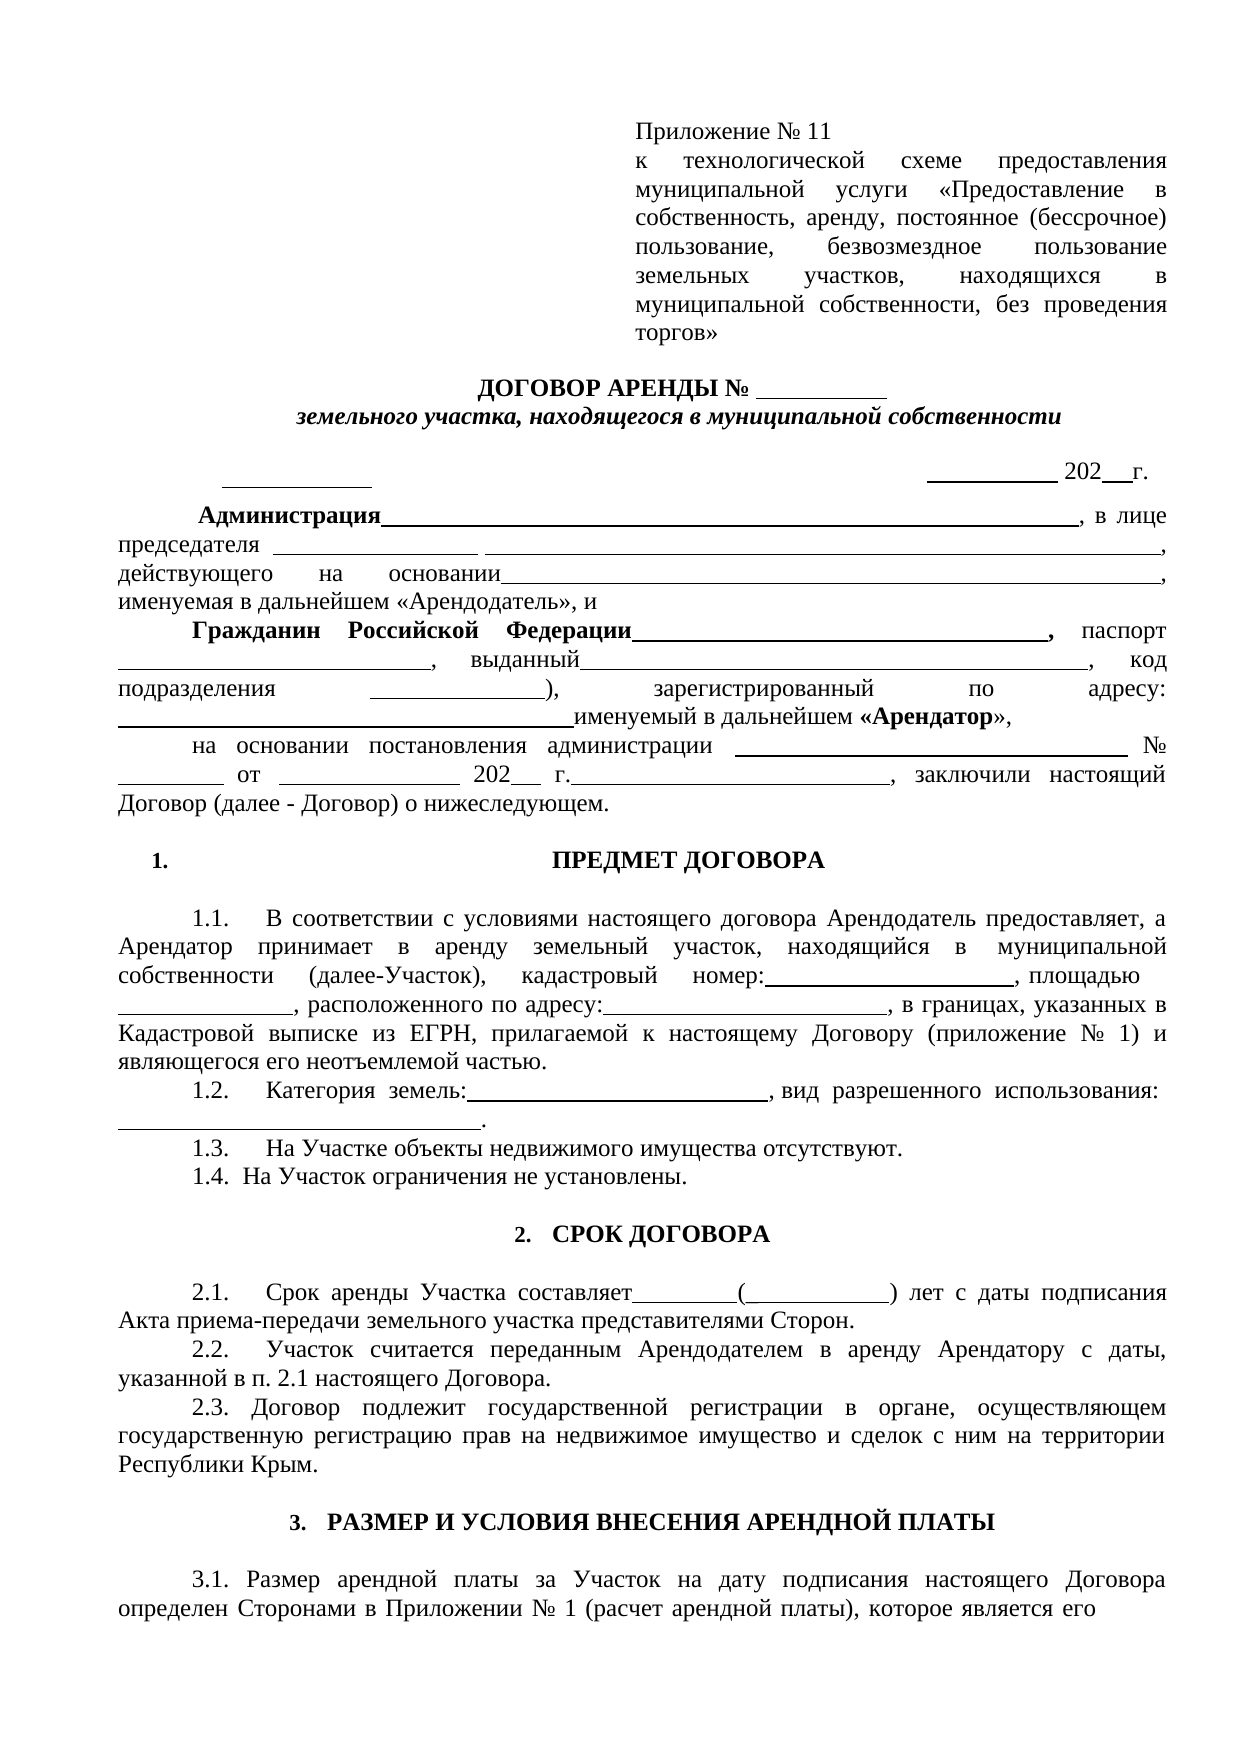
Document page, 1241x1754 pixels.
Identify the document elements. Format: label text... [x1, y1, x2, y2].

text 202 [473, 759, 541, 788]
text Приложение № 11 [635, 116, 1207, 145]
text именуемый в дальнейшем «Арендатор», [118, 701, 1207, 730]
list На Участок ограничения не установлены. [192, 1161, 1207, 1190]
text Договор (далее - Договор) о нижеследующем. [118, 788, 1207, 816]
list Участок считается переданным Арендодателем в аренду Арендатору с даты, указанной в п. 2.1 настоящего Договора. [118, 1334, 1166, 1392]
list На Участке объекты недвижимого имущества отсутствуют. [192, 1133, 1207, 1161]
text от [118, 759, 460, 788]
list Договор подлежит государственной регистрации в органе, осуществляющем государственную регистрацию прав на недвижимое имущество и сделок с ним на территории Республики Крым. [118, 1392, 1167, 1478]
text , выданный , код подразделения ), зарегистрированный по адресу: [118, 644, 1167, 701]
text . [118, 1104, 1207, 1133]
subtitle ДОГОВОР АРЕНДЫ № [157, 373, 1207, 401]
subtitle земельного участка, находящегося в муниципальной собственности [151, 401, 1207, 430]
list Срок аренды Участка составляет (_ ) лет с даты подписания Акта приема-передачи земельного участка представителями Сторон. [118, 1277, 1167, 1334]
subtitle СРОК ДОГОВОРА [514, 1219, 1207, 1248]
text на основании постановления администрации № [192, 730, 1207, 759]
list Размер арендной платы за Участок на дату подписания настоящего Договора определен Сторонами в Приложении № 1 (расчет арендной платы), которое является его [118, 1564, 1166, 1622]
subtitle Гражданин Российской Федерации , паспорт [192, 615, 1207, 644]
text , расположенного по адресу: , в границах, указанных в Кадастровой выписке из ЕГРН, прилагаемой к настоящему Договору (приложение № 1) и являющегося его неотъемлемой частью. [118, 989, 1167, 1075]
text г. , заключили настоящий [554, 759, 1207, 788]
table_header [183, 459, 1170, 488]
subtitle ПРЕДМЕТ ДОГОВОРА [151, 845, 1207, 874]
list В соответствии с условиями настоящего договора Арендодатель предоставляет, а Арендатор принимает в аренду земельный участок, находящийся в муниципальной собственности (далее-Участок), кадастровый номер: , площадью [118, 903, 1167, 989]
text к технологической схеме предоставления муниципальной услуги «Предоставление в собственность, аренду, постоянное (бессрочное) пользование, безвозмездное пользование земельных участков, находящихся в муниципальной собственности, без проведения торгов» [635, 145, 1167, 346]
subtitle РАЗМЕР И УСЛОВИЯ ВНЕСЕНИЯ АРЕНДНОЙ ПЛАТЫ [289, 1507, 1207, 1535]
list Категория земель: , вид разрешенного использования: [192, 1075, 1207, 1104]
text Администрация , в лице председателя , действующего на основании , именуемая в дальнейшем «Арендодатель», и [118, 500, 1167, 615]
